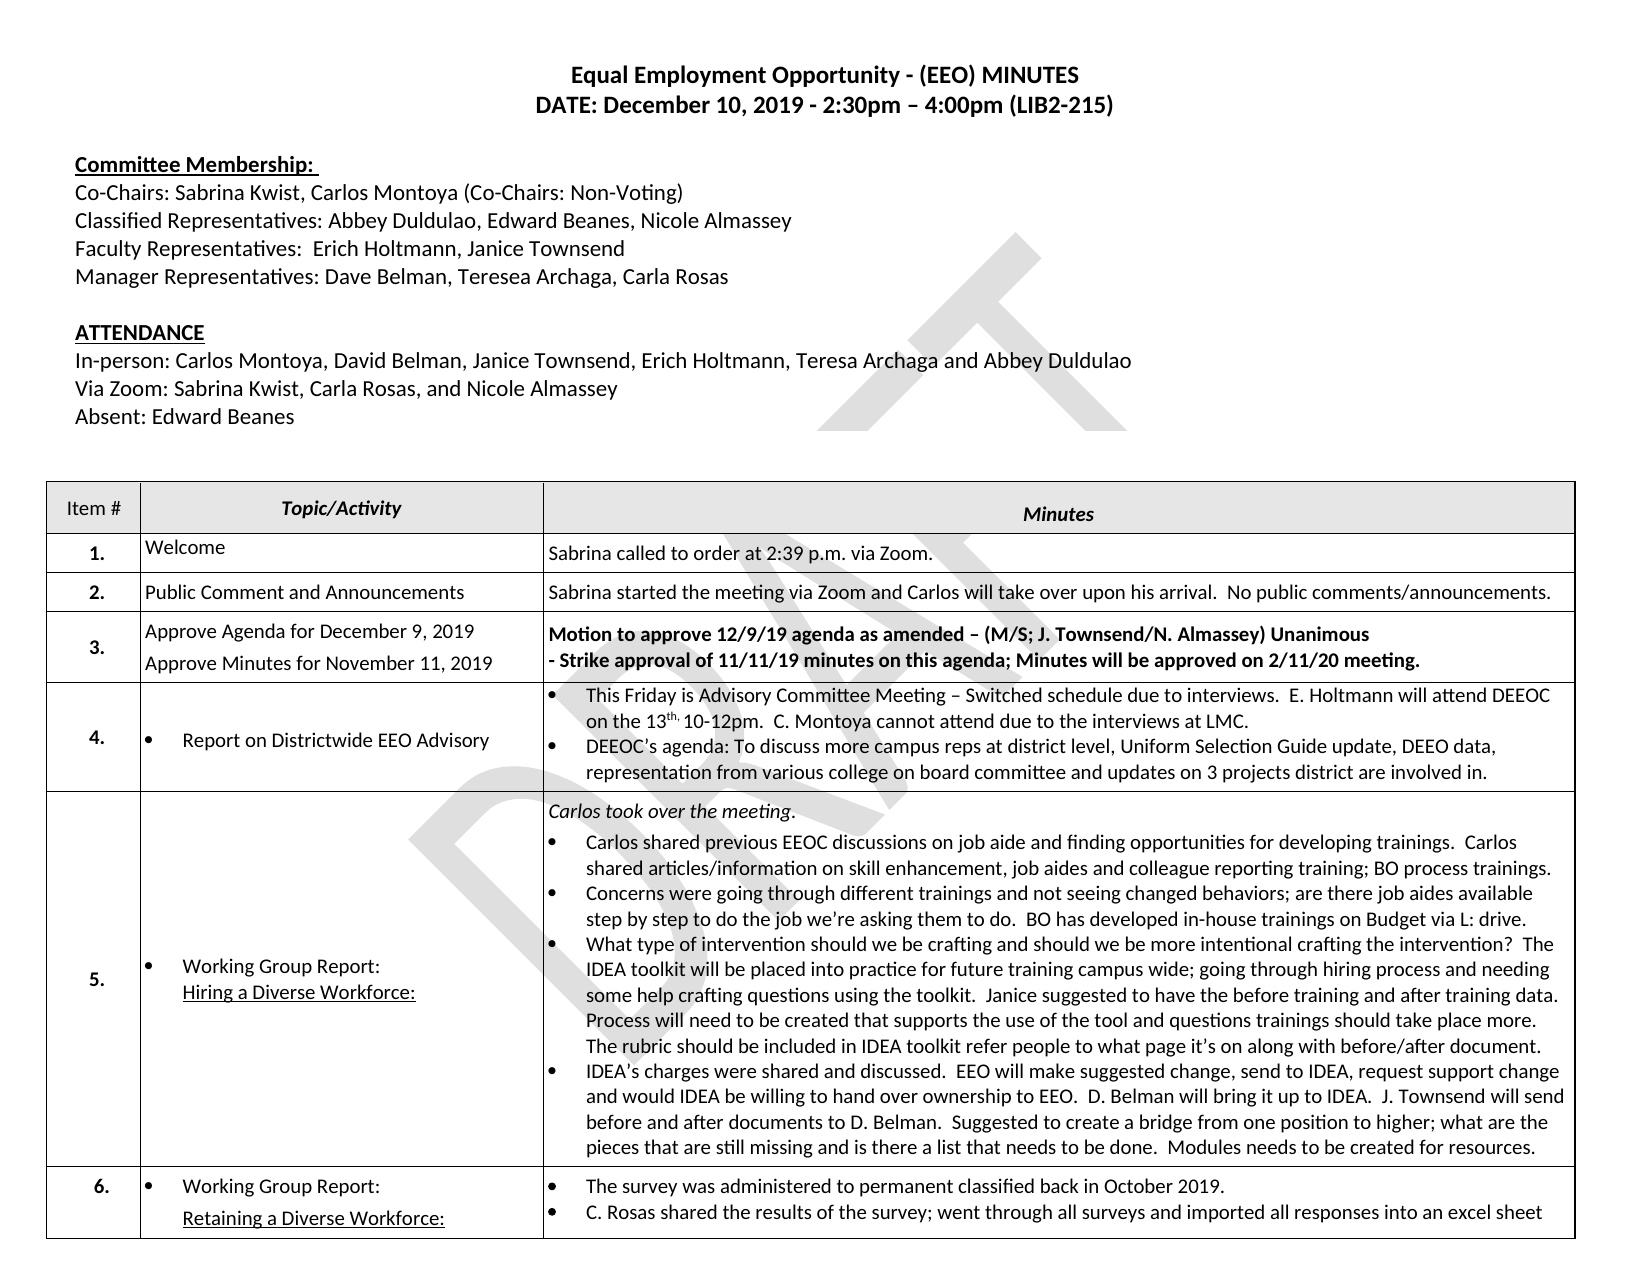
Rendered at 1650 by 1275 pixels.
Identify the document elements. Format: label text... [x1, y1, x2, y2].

text Faculty Representatives: Erich Holtmann, Janice Townsend [75, 234, 1575, 262]
table_cell Public Comment and Announcements [141, 573, 543, 611]
table_header Minutes [544, 482, 1574, 533]
table_cell Sabrina called to order at 2:39 p.m. via Zoom. [544, 534, 1574, 572]
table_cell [544, 1167, 1574, 1238]
table_cell Working Group Report: Hiring a Diverse Workforce: [141, 792, 543, 1166]
text DATE: December 10, 2019 - 2:30pm – 4:00pm (LIB2-215) [75, 89, 1575, 120]
text ATTENDANCE [75, 318, 1575, 346]
text Committee Membership: [75, 150, 1575, 178]
text Manager Representatives: Dave Belman, Teresea Archaga, Carla Rosas [75, 262, 1575, 290]
table_header Topic/Activity [141, 482, 543, 533]
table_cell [141, 1167, 543, 1238]
table_cell [47, 792, 140, 1166]
text Classified Representatives: Abbey Duldulao, Edward Beanes, Nicole Almassey [75, 206, 1575, 234]
table_cell Approve Agenda for December 9, 2019 Approve Minutes for November 11, 2019 [141, 612, 543, 682]
table_cell [47, 683, 140, 791]
table_cell [47, 534, 140, 572]
text In-person: Carlos Montoya, David Belman, Janice Townsend, Erich Holtmann, Teresa Archaga and Abbey Duldulao [75, 346, 1575, 374]
table_cell Sabrina started the meeting via Zoom and Carlos will take over upon his arrival. No public comments/announcements. [544, 573, 1574, 611]
table_header Item # [47, 482, 140, 533]
table_cell Welcome [141, 534, 543, 572]
text Co-Chairs: Sabrina Kwist, Carlos Montoya (Co-Chairs: Non-Voting) [75, 178, 1575, 206]
table_cell Motion to approve 12/9/19 agenda as amended – (M/S; J. Townsend/N. Almassey) Unanimous - Strike approval of 11/11/19 minutes on this agenda; Minutes will be approved on 2/11/20 meeting. [544, 612, 1574, 682]
text Equal Employment Opportunity - (EEO) MINUTES [75, 59, 1575, 89]
table_cell [47, 612, 140, 682]
table_cell [47, 573, 140, 611]
table_cell [47, 1167, 140, 1238]
table_cell Carlos took over the meeting. Carlos shared previous EEOC discussions on job aide and finding opportunities for developing trainings. Carlos shared articles/information on skill enhancement, job aides and colleague reporting training; BO process trainings. Concerns were going through different trainings and not seeing changed behaviors; are there job aides available step by step to do the job we’re asking them to do. BO has developed in-house trainings on Budget via L: drive. What type of intervention should we be crafting and should we be more intentional crafting the intervention? The IDEA toolkit will be placed into practice for future training campus wide; going through hiring process and needing some help crafting questions using the toolkit. Janice suggested to have the before training and after training data. Process will need to be created that supports the use of the tool and questions trainings should take place more. The rubric should be included in IDEA toolkit refer people to what page it’s on along with before/after document. IDEA’s charges were shared and discussed. EEO will make suggested change, send to IDEA, request support change and would IDEA be willing to hand over ownership to EEO. D. Belman will bring it up to IDEA. J. Townsend will send before and after documents to D. Belman. Suggested to create a bridge from one position to higher; what are the pieces that are still missing and is there a list that needs to be done. Modules needs to be created for resources. [544, 792, 1574, 1166]
table_cell Report on Districtwide EEO Advisory [141, 683, 543, 791]
table_cell This Friday is Advisory Committee Meeting – Switched schedule due to interviews. E. Holtmann will attend DEEOC on the 13th, 10-12pm. C. Montoya cannot attend due to the interviews at LMC. DEEOC’s agenda: To discuss more campus reps at district level, Uniform Selection Guide update, DEEO data, representation from various college on board committee and updates on 3 projects district are involved in. [544, 683, 1574, 791]
text Via Zoom: Sabrina Kwist, Carla Rosas, and Nicole Almassey [75, 374, 1575, 402]
text Absent: Edward Beanes [75, 402, 1575, 431]
